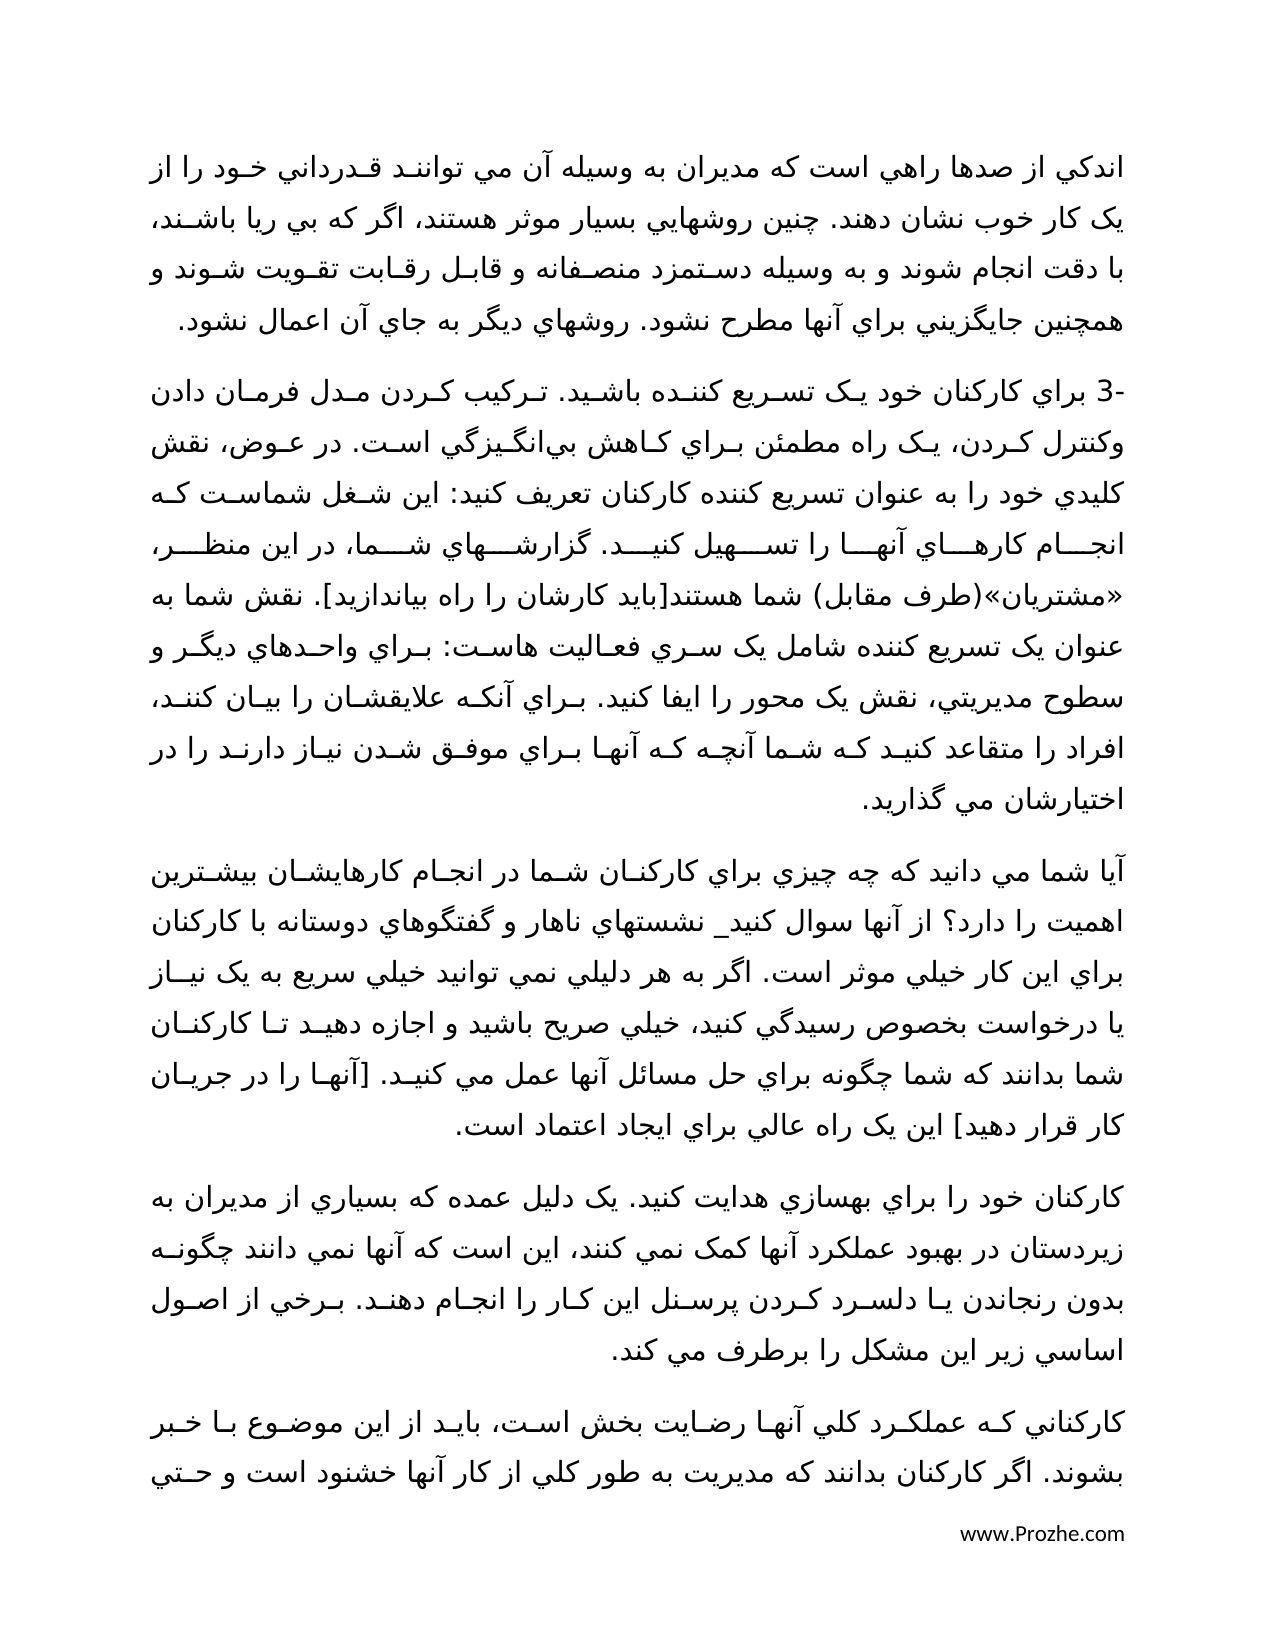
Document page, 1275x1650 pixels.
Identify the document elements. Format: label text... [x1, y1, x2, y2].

text -3 براي کارکنان خود يک تسريع کننده باشيد. ترکيب کردن مدل فرمان دادن وکنترل کردن، يک راه مطمئن براي کاهش بي‌انگيزگي است. در عوض، نقش کليدي خود را به عنوان تسريع کننده کارکنان تعريف کنيد: اين شغل شماست که انجام کارهاي آنها را تسهيل کنيد. گزارشهاي شما، در اين منظر، «مشتريان»(طرف مقابل) شما هستند[بايد کارشان را راه بياندازيد]. نقش شما به عنوان يک تسريع کننده شامل يک سري فعاليت هاست: براي واحدهاي ديگر و سطوح مديريتي، نقش يک محور را ايفا کنيد. براي آنکه علايقشان را بيان کنند، افراد را متقاعد کنيد که شما آنچه که آنها براي موفق شدن نياز دارند را در اختيارشان مي گذاريد. [150, 374, 1125, 816]
text آيا شما مي دانيد که چه چيزي براي کارکنان شما در انجام کارهايشان بيشترين اهميت را دارد؟ از آنها سوال کنيد_ نشستهاي ناهار و گفتگوهاي دوستانه با کارکنان براي اين کار خيلي موثر است. اگر به هر دليلي نمي توانيد خيلي سريع به يک نياز يا درخواست بخصوص رسيدگي کنيد، خيلي صريح باشيد و اجازه دهيد تا کارکنان شما بدانند که شما چگونه براي حل مسائل آنها عمل مي کنيد. [آنها را در جريان کار قرار دهيد] اين يک راه عالي براي ايجاد اعتماد است. [150, 854, 1125, 1142]
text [150, 150, 1125, 337]
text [150, 1405, 1125, 1490]
text کارکنان خود را براي بهسازي هدايت کنيد. يک دليل عمده که بسياري از مديران به زيردستان در بهبود عملکرد آنها کمک نمي کنند، اين است که آنها نمي دانند چگونه بدون رنجاندن يا دلسرد کردن پرسنل اين کار را انجام دهند. برخي از اصول اساسي زير اين مشکل را برطرف مي کند. [150, 1180, 1125, 1367]
